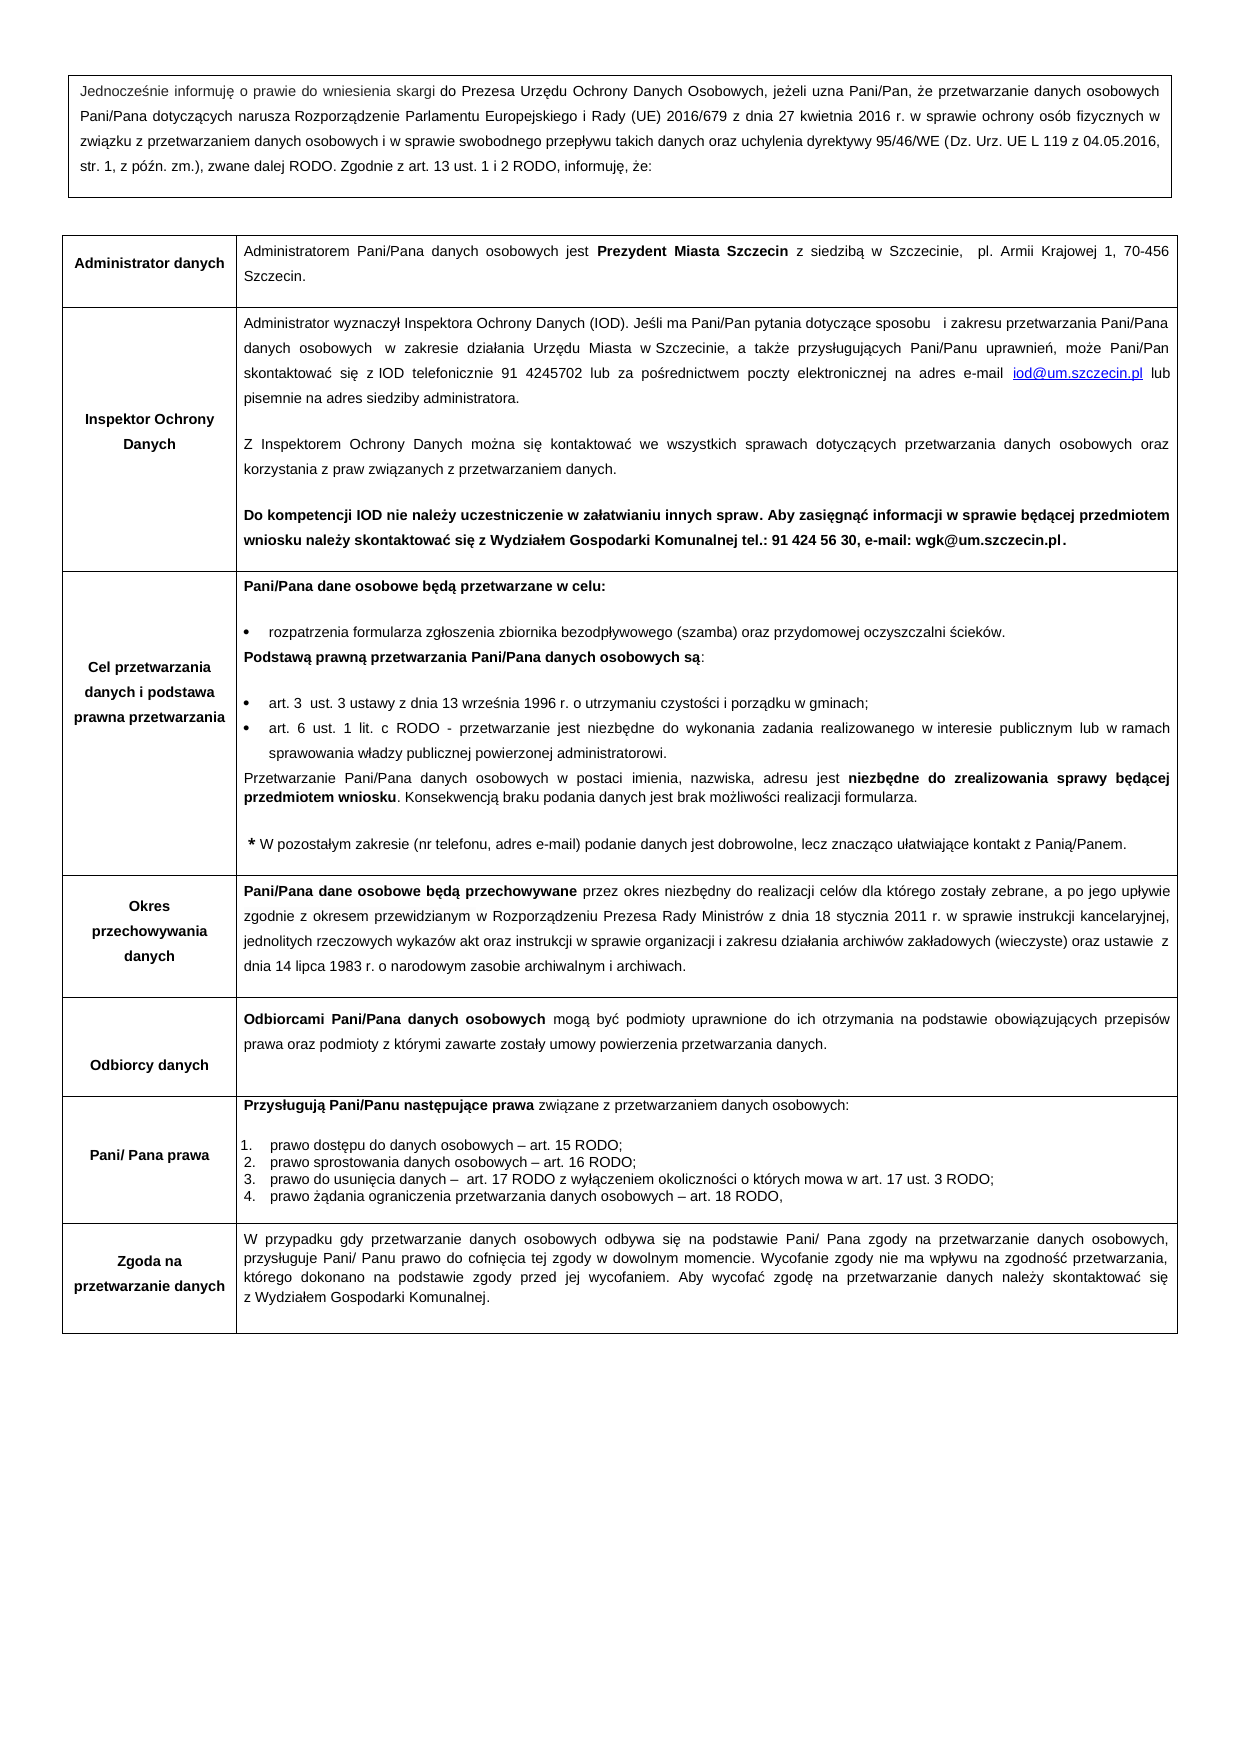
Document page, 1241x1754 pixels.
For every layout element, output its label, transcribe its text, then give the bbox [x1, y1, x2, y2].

table_header Administratorem Pani/Pana danych osobowych jest Prezydent Miasta Szczecin z siedzibą w Szczecinie, pl. Armii Krajowej 1, 70-456 Szczecin. [237, 236, 1177, 307]
table_cell Przysługują Pani/Panu następujące prawa związane z przetwarzaniem danych osobowych: prawo dostępu do danych osobowych – art. 15 RODO; prawo sprostowania danych osobowych – art. 16 RODO; prawo do usunięcia danych – art. 17 RODO z wyłączeniem okoliczności o których mowa w art. 17 ust. 3 RODO; prawo żądania ograniczenia przetwarzania danych osobowych – art. 18 RODO, [237, 1097, 1177, 1223]
table_cell Inspektor Ochrony Danych [63, 308, 236, 571]
table_cell Odbiorcy danych [63, 998, 236, 1096]
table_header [69, 76, 1171, 197]
table_cell W przypadku gdy przetwarzanie danych osobowych odbywa się na podstawie Pani/ Pana zgody na przetwarzanie danych osobowych, przysługuje Pani/ Panu prawo do cofnięcia tej zgody w dowolnym momencie. Wycofanie zgody nie ma wpływu na zgodność przetwarzania, którego dokonano na podstawie zgody przed jej wycofaniem. Aby wycofać zgodę na przetwarzanie danych należy skontaktować się z Wydziałem Gospodarki Komunalnej. [237, 1224, 1177, 1333]
table_cell Administrator wyznaczył Inspektora Ochrony Danych (IOD). Jeśli ma Pani/Pan pytania dotyczące sposobu i zakresu przetwarzania Pani/Pana danych osobowych w zakresie działania Urzędu Miasta w Szczecinie, a także przysługujących Pani/Panu uprawnień, może Pani/Pan skontaktować się z IOD telefonicznie 91 4245702 lub za pośrednictwem poczty elektronicznej na adres e-mail iod@um.szczecin.pl lub pisemnie na adres siedziby administratora. Z Inspektorem Ochrony Danych można się kontaktować we wszystkich sprawach dotyczących przetwarzania danych osobowych oraz korzystania z praw związanych z przetwarzaniem danych. Do kompetencji IOD nie należy uczestniczenie w załatwianiu innych spraw. Aby zasięgnąć informacji w sprawie będącej przedmiotem wniosku należy skontaktować się z Wydziałem Gospodarki Komunalnej tel.: 91 424 56 30, e-mail: wgk@um.szczecin.pl. [237, 308, 1177, 571]
table_cell Zgoda na przetwarzanie danych [63, 1224, 236, 1333]
table_cell Okres przechowywania danych [63, 876, 236, 997]
table_cell Pani/Pana dane osobowe będą przetwarzane w celu: rozpatrzenia formularza zgłoszenia zbiornika bezodpływowego (szamba) oraz przydomowej oczyszczalni ścieków. Podstawą prawną przetwarzania Pani/Pana danych osobowych są: art. 3 ust. 3 ustawy z dnia 13 września 1996 r. o utrzymaniu czystości i porządku w gminach; art. 6 ust. 1 lit. c RODO - przetwarzanie jest niezbędne do wykonania zadania realizowanego w interesie publicznym lub w ramach sprawowania władzy publicznej powierzonej administratorowi. Przetwarzanie Pani/Pana danych osobowych w postaci imienia, nazwiska, adresu jest niezbędne do zrealizowania sprawy będącej przedmiotem wniosku. Konsekwencją braku podania danych jest brak możliwości realizacji formularza. * W pozostałym zakresie (nr telefonu, adres e-mail) podanie danych jest dobrowolne, lecz znacząco ułatwiające kontakt z Panią/Panem. [237, 572, 1177, 875]
table_cell Odbiorcami Pani/Pana danych osobowych mogą być podmioty uprawnione do ich otrzymania na podstawie obowiązujących przepisów prawa oraz podmioty z którymi zawarte zostały umowy powierzenia przetwarzania danych. [237, 998, 1177, 1096]
table_header Administrator danych [63, 236, 236, 307]
table_cell Pani/ Pana prawa [63, 1097, 236, 1223]
table_cell Cel przetwarzania danych i podstawa prawna przetwarzania [63, 572, 236, 875]
table_cell Pani/Pana dane osobowe będą przechowywane przez okres niezbędny do realizacji celów dla którego zostały zebrane, a po jego upływie zgodnie z okresem przewidzianym w Rozporządzeniu Prezesa Rady Ministrów z dnia 18 stycznia 2011 r. w sprawie instrukcji kancelaryjnej, jednolitych rzeczowych wykazów akt oraz instrukcji w sprawie organizacji i zakresu działania archiwów zakładowych (wieczyste) oraz ustawie z dnia 14 lipca 1983 r. o narodowym zasobie archiwalnym i archiwach. [237, 876, 1177, 997]
